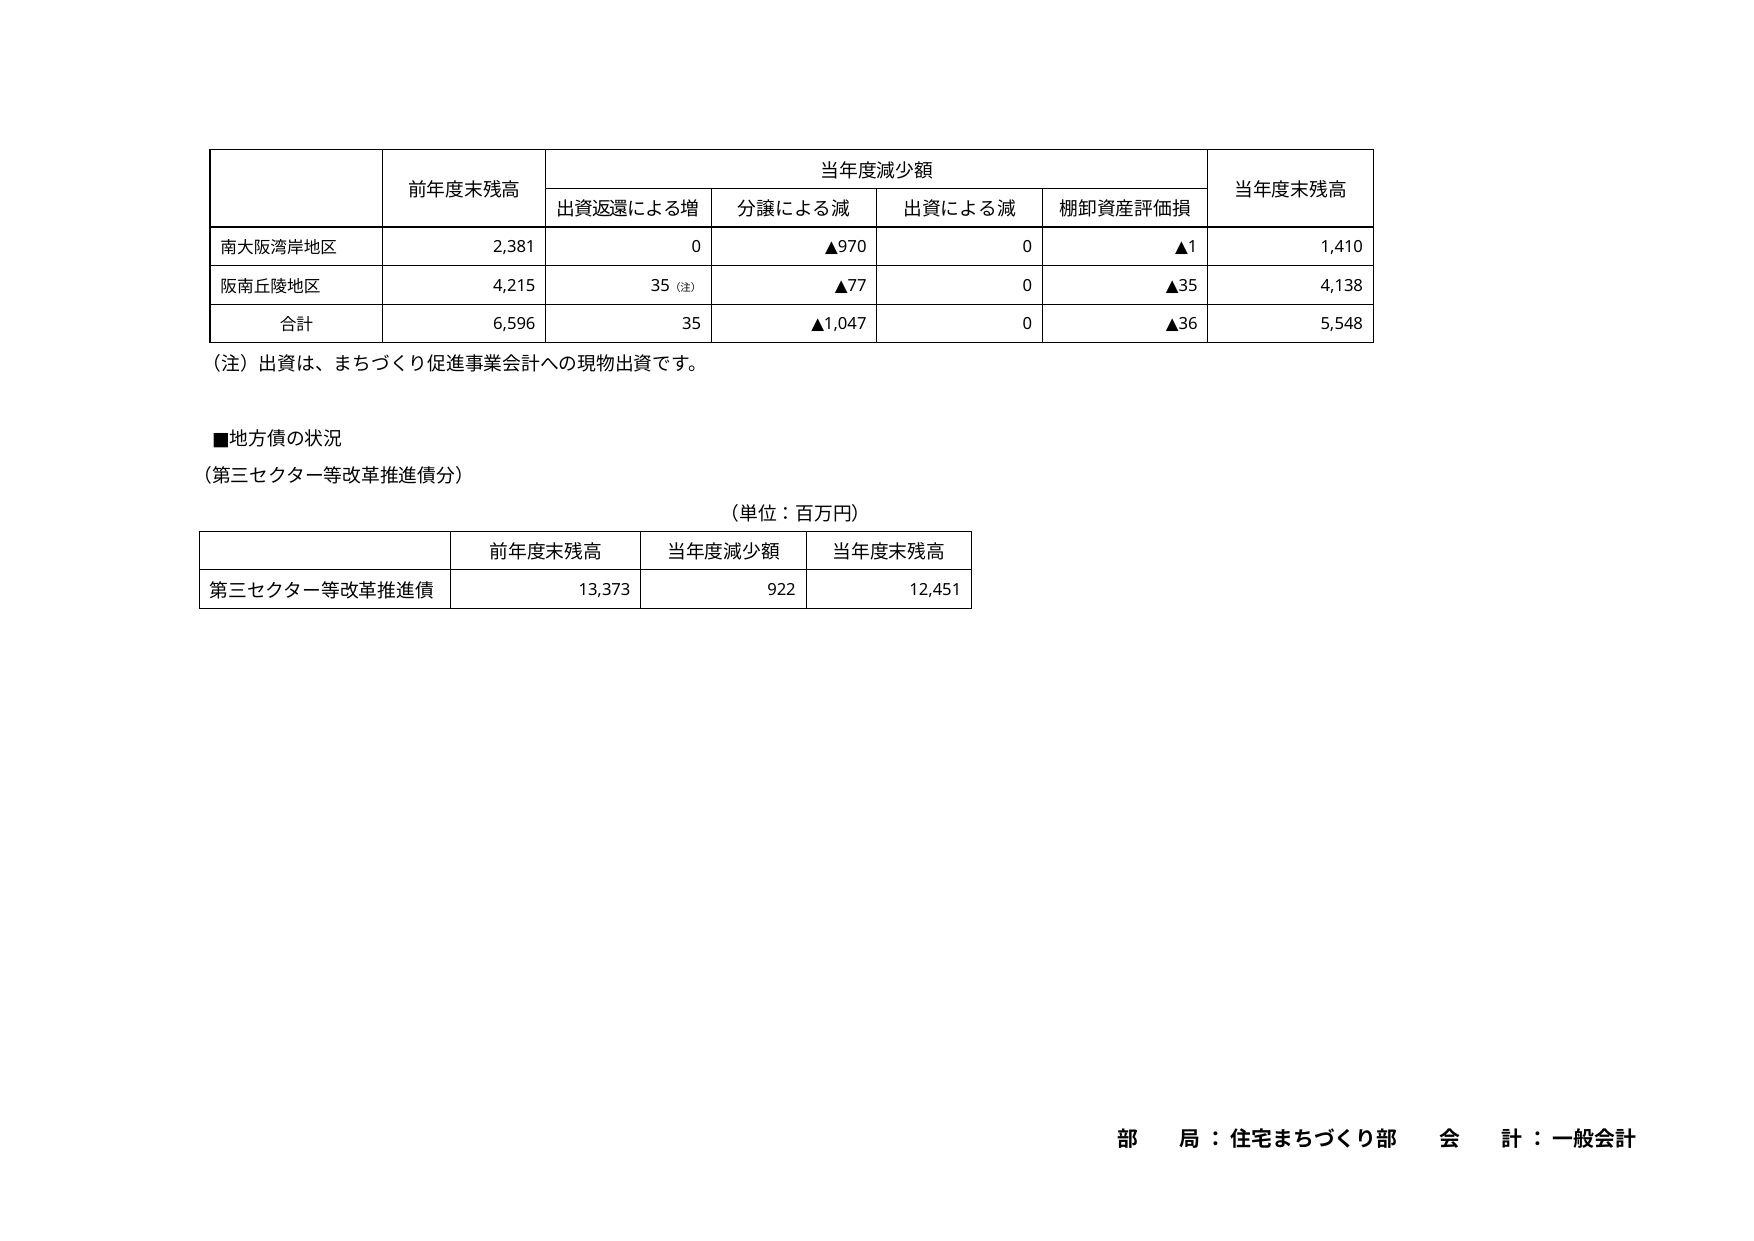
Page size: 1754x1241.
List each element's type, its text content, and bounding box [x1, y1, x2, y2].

table_cell ▲1,047 [712, 305, 876, 342]
table_cell 分譲による減 [712, 189, 876, 226]
table_header [211, 150, 382, 226]
table_cell 4,138 [1208, 266, 1373, 303]
table_header 前年度末残高 [451, 532, 640, 569]
table_cell ▲36 [1043, 305, 1207, 342]
text （注）出資は、まちづくり促進事業会計への現物出資です。 [118, 343, 1636, 381]
table_cell 13,373 [451, 570, 640, 608]
table_cell 0 [546, 228, 711, 265]
table_cell 922 [641, 570, 806, 608]
table_cell 35（注） [546, 266, 711, 303]
table_cell ▲35 [1043, 266, 1207, 303]
table_cell 1,410 [1208, 228, 1373, 265]
table_header 当年度末残高 [807, 532, 971, 569]
table_cell 0 [877, 266, 1042, 303]
table_cell 4,215 [383, 266, 545, 303]
table_cell 南大阪湾岸地区 [211, 228, 382, 265]
table_header 当年度減少額 [641, 532, 806, 569]
table_cell 合計 [211, 305, 382, 342]
table_header 前年度末残高 [383, 150, 545, 226]
table_header 当年度末残高 [1208, 150, 1373, 226]
text （第三セクター等改革推進債分） [118, 456, 1636, 493]
table_cell 第三セクター等改革推進債 [200, 570, 450, 608]
table_header 当年度減少額 [546, 150, 1207, 188]
table_cell 6,596 [383, 305, 545, 342]
table_cell ▲970 [712, 228, 876, 265]
text （単位：百万円） [118, 493, 1636, 531]
table_cell 出資返還による増 [546, 189, 711, 226]
table_cell 12,451 [807, 570, 971, 608]
table_cell 棚卸資産評価損 [1043, 189, 1207, 226]
table_cell 35 [546, 305, 711, 342]
table_cell 阪南丘陵地区 [211, 266, 382, 303]
table_cell 出資による減 [877, 189, 1042, 226]
table_cell ▲1 [1043, 228, 1207, 265]
table_cell 0 [877, 305, 1042, 342]
table_header [200, 532, 450, 569]
table_cell ▲77 [712, 266, 876, 303]
table_cell 0 [877, 228, 1042, 265]
table_cell 5,548 [1208, 305, 1373, 342]
text ■地方債の状況 [118, 418, 1636, 456]
table_cell 2,381 [383, 228, 545, 265]
